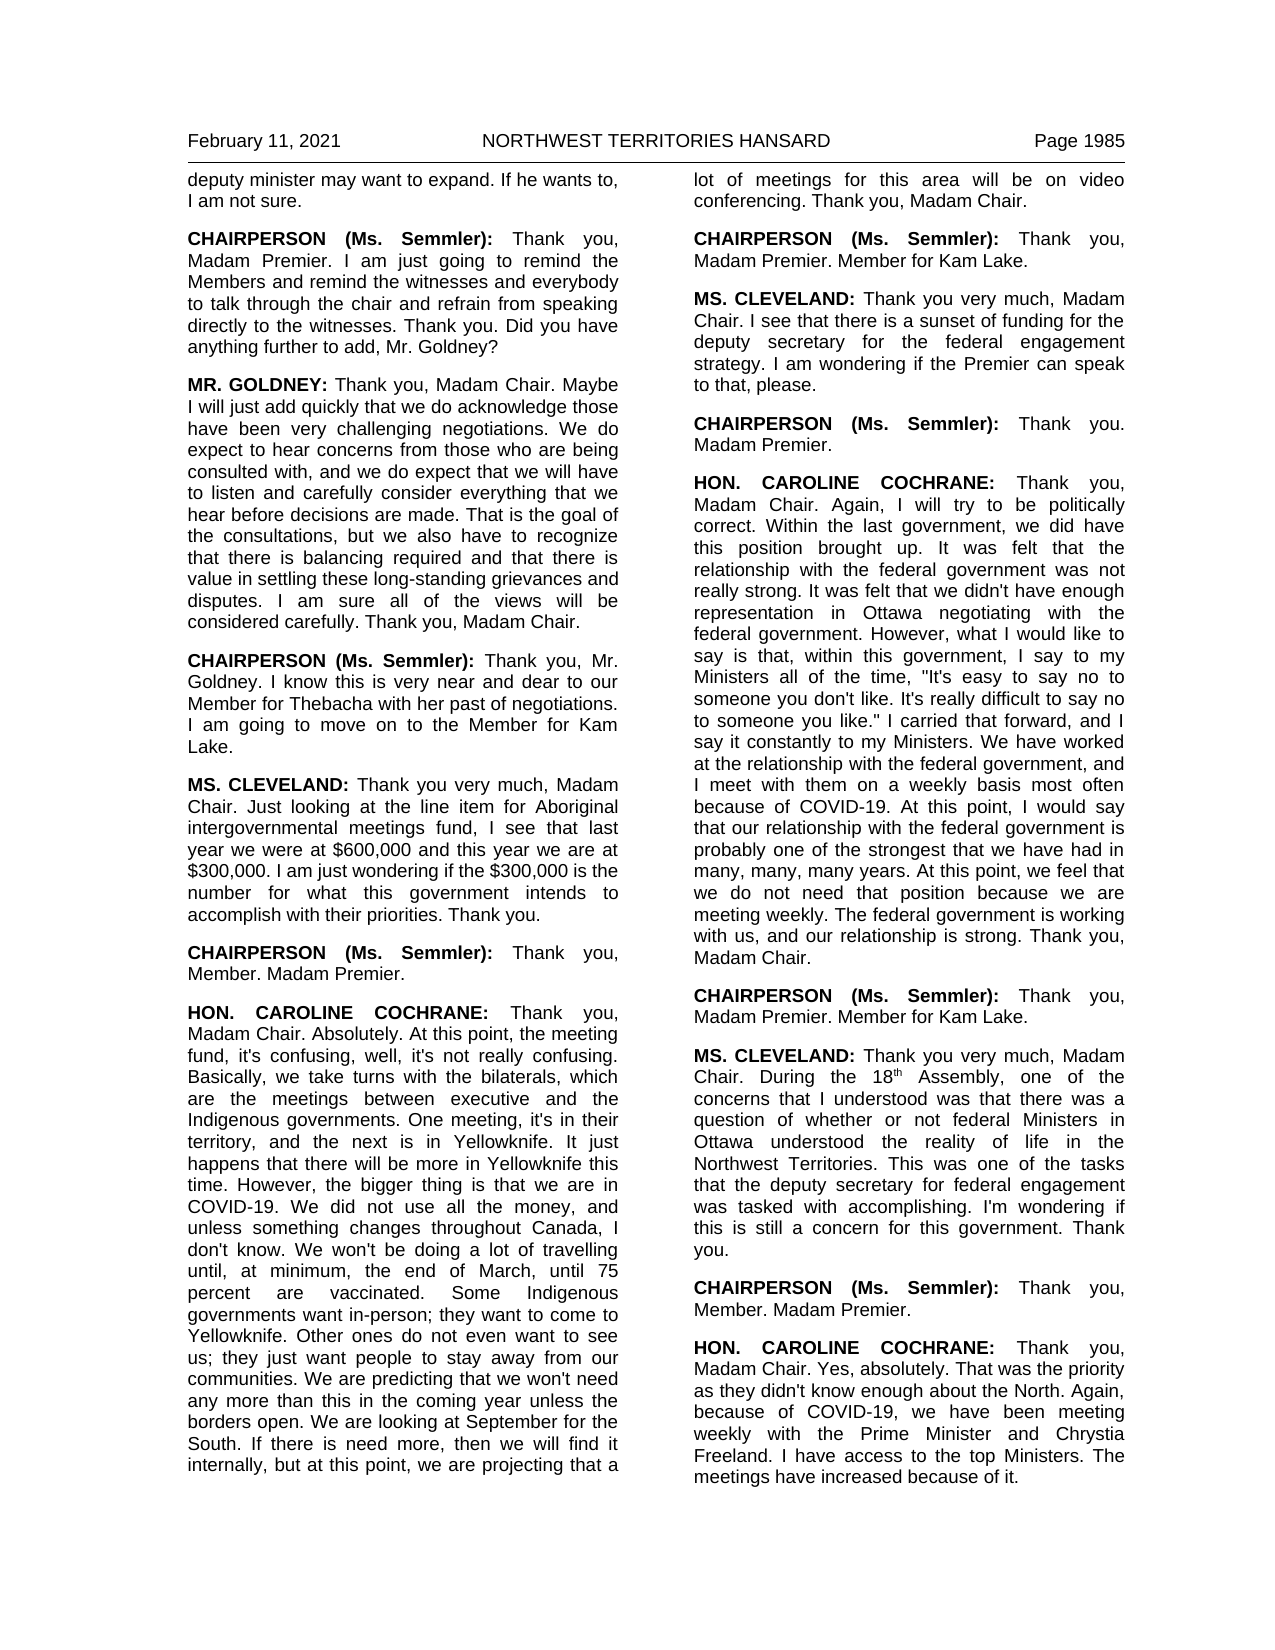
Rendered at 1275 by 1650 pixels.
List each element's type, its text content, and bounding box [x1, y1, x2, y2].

text CHAIRPERSON (Ms. Semmler): Thank you, Madam Premier. I am just going to remind the Members and remind the witnesses and everybody to talk through the chair and refrain from speaking directly to the witnesses. Thank you. Did you have anything further to add, Mr. Goldney? [187, 228, 619, 357]
text CHAIRPERSON (Ms. Semmler): Thank you, Member. Madam Premier. [187, 942, 619, 985]
text HON. CAROLINE COCHRANE: Thank you, Madam Chair. Yes, absolutely. That was the priority as they didn't know enough about the North. Again, because of COVID-19, we have been meeting weekly with the Prime Minister and Chrystia Freeland. I have access to the top Ministers. The meetings have increased because of it. [694, 1337, 1125, 1488]
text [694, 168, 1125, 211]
text CHAIRPERSON (Ms. Semmler): Thank you. Madam Premier. [694, 412, 1125, 456]
text CHAIRPERSON (Ms. Semmler): Thank you, Madam Premier. Member for Kam Lake. [694, 985, 1125, 1028]
text MS. CLEVELAND: Thank you very much, Madam Chair. During the 18th Assembly, one of the concerns that I understood was that there was a question of whether or not federal Ministers in Ottawa understood the reality of life in the Northwest Territories. This was one of the tasks that the deputy secretary for federal engagement was tasked with accomplishing. I'm wondering if this is still a concern for this government. Thank you. [694, 1044, 1125, 1260]
text MS. CLEVELAND: Thank you very much, Madam Chair. Just looking at the line item for Aboriginal intergovernmental meetings fund, I see that last year we were at $600,000 and this year we are at $300,000. I am just wondering if the $300,000 is the number for what this government intends to accomplish with their priorities. Thank you. [187, 774, 619, 925]
text HON. CAROLINE COCHRANE: Thank you, Madam Chair. Absolutely. At this point, the meeting fund, it's confusing, well, it's not really confusing. Basically, we take turns with the bilaterals, which are the meetings between executive and the Indigenous governments. One meeting, it's in their territory, and the next is in Yellowknife. It just happens that there will be more in Yellowknife this time. However, the bigger thing is that we are in COVID-19. We did not use all the money, and unless something changes throughout Canada, I don't know. We won't be doing a lot of travelling until, at minimum, the end of March, until 75 percent are vaccinated. Some Indigenous governments want in-person; they want to come to Yellowknife. Other ones do not even want to see us; they just want people to stay away from our communities. We are predicting that we won't need any more than this in the coming year unless the borders open. We are looking at September for the South. If there is need more, then we will find it internally, but at this point, we are projecting that a lot of meetings for this area will be on video conferencing. Thank you, Madam Chair. [187, 1001, 619, 1476]
text MR. GOLDNEY: Thank you, Madam Chair. Maybe I will just add quickly that we do acknowledge those have been very challenging negotiations. We do expect to hear concerns from those who are being consulted with, and we do expect that we will have to listen and carefully consider everything that we hear before decisions are made. That is the goal of the consultations, but we also have to recognize that there is balancing required and that there is value in settling these long-standing grievances and disputes. I am sure all of the views will be considered carefully. Thank you, Madam Chair. [187, 374, 619, 633]
text MS. CLEVELAND: Thank you very much, Madam Chair. I see that there is a sunset of funding for the deputy secretary for the federal engagement strategy. I am wondering if the Premier can speak to that, please. [694, 288, 1125, 396]
text CHAIRPERSON (Ms. Semmler): Thank you, Member. Madam Premier. [694, 1277, 1125, 1320]
text HON. CAROLINE COCHRANE: Thank you, Madam Chair. Again, I will try to be politically correct. Within the last government, we did have this position brought up. It was felt that the relationship with the federal government was not really strong. It was felt that we didn't have enough representation in Ottawa negotiating with the federal government. However, what I would like to say is that, within this government, I say to my Ministers all of the time, "It's easy to say no to someone you don't like. It's really difficult to say no to someone you like." I carried that forward, and I say it constantly to my Ministers. We have worked at the relationship with the federal government, and I meet with them on a weekly basis most often because of COVID-19. At this point, I would say that our relationship with the federal government is probably one of the strongest that we have had in many, many, many years. At this point, we feel that we do not need that position because we are meeting weekly. The federal government is working with us, and our relationship is strong. Thank you, Madam Chair. [694, 472, 1125, 968]
text CHAIRPERSON (Ms. Semmler): Thank you, Madam Premier. Member for Kam Lake. [694, 228, 1125, 271]
text CHAIRPERSON (Ms. Semmler): Thank you, Mr. Goldney. I know this is very near and dear to our Member for Thebacha with her past of negotiations. I am going to move on to the Member for Kam Lake. [187, 649, 619, 757]
